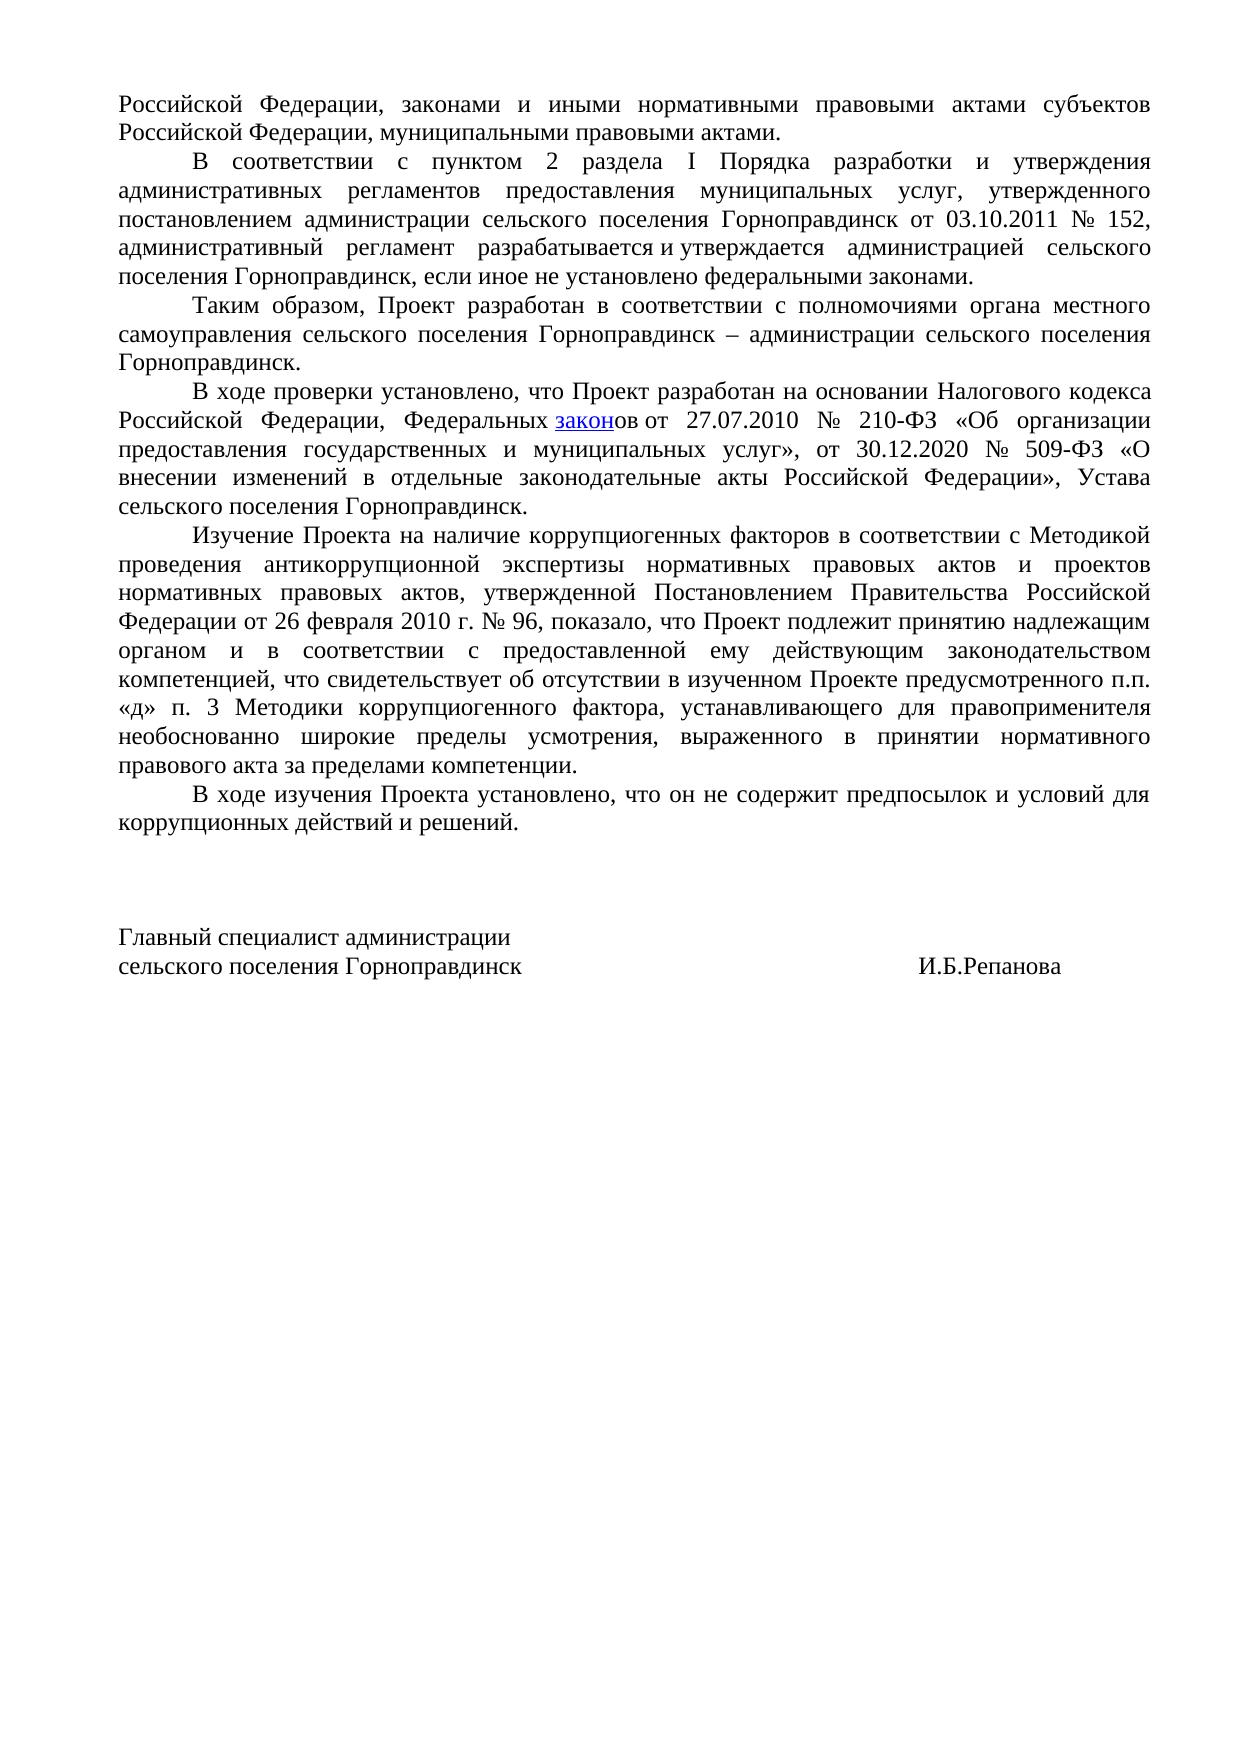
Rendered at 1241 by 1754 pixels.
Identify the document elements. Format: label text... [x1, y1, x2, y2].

text В соответствии с пунктом 2 раздела I Порядка разработки и утверждения административных регламентов предоставления муниципальных услуг, утвержденного постановлением администрации сельского поселения Горноправдинск от 03.10.2011 № 152, административный регламент разрабатывается и утверждается администрацией сельского поселения Горноправдинск, если иное не установлено федеральными законами. [118, 146, 1152, 290]
text Изучение Проекта на наличие коррупциогенных факторов в соответствии с Методикой проведения антикоррупционной экспертизы нормативных правовых актов и проектов нормативных правовых актов, утвержденной Постановлением Правительства Российской Федерации от 26 февраля . № 96, показало, что Проект подлежит принятию надлежащим органом и в соответствии с предоставленной ему действующим законодательством компетенцией, что свидетельствует об отсутствии в изученном Проекте предусмотренного п.п. «д» п. 3 Методики коррупциогенного фактора, устанавливающего для правоприменителя необоснованно широкие пределы усмотрения, выраженного в принятии нормативного правового акта за пределами компетенции. [118, 520, 1152, 779]
text Главный специалист администрации [118, 922, 1152, 951]
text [118, 89, 1152, 146]
text сельского поселения Горноправдинск И.Б.Репанова [118, 951, 1152, 980]
text В ходе проверки установлено, что Проект разработан на основании Налогового кодекса Российской Федерации, Федеральных законов от 27.07.2010 № 210-ФЗ «Об организации предоставления государственных и муниципальных услуг», от 30.12.2020 № 509-ФЗ «О внесении изменений в отдельные законодательные акты Российской Федерации», Устава сельского поселения Горноправдинск. [118, 376, 1152, 520]
text В ходе изучения Проекта установлено, что он не содержит предпосылок и условий для коррупционных действий и решений. [118, 779, 1152, 836]
text Таким образом, Проект разработан в соответствии с полномочиями органа местного самоуправления сельского поселения Горноправдинск – администрации сельского поселения Горноправдинск. [118, 290, 1152, 376]
